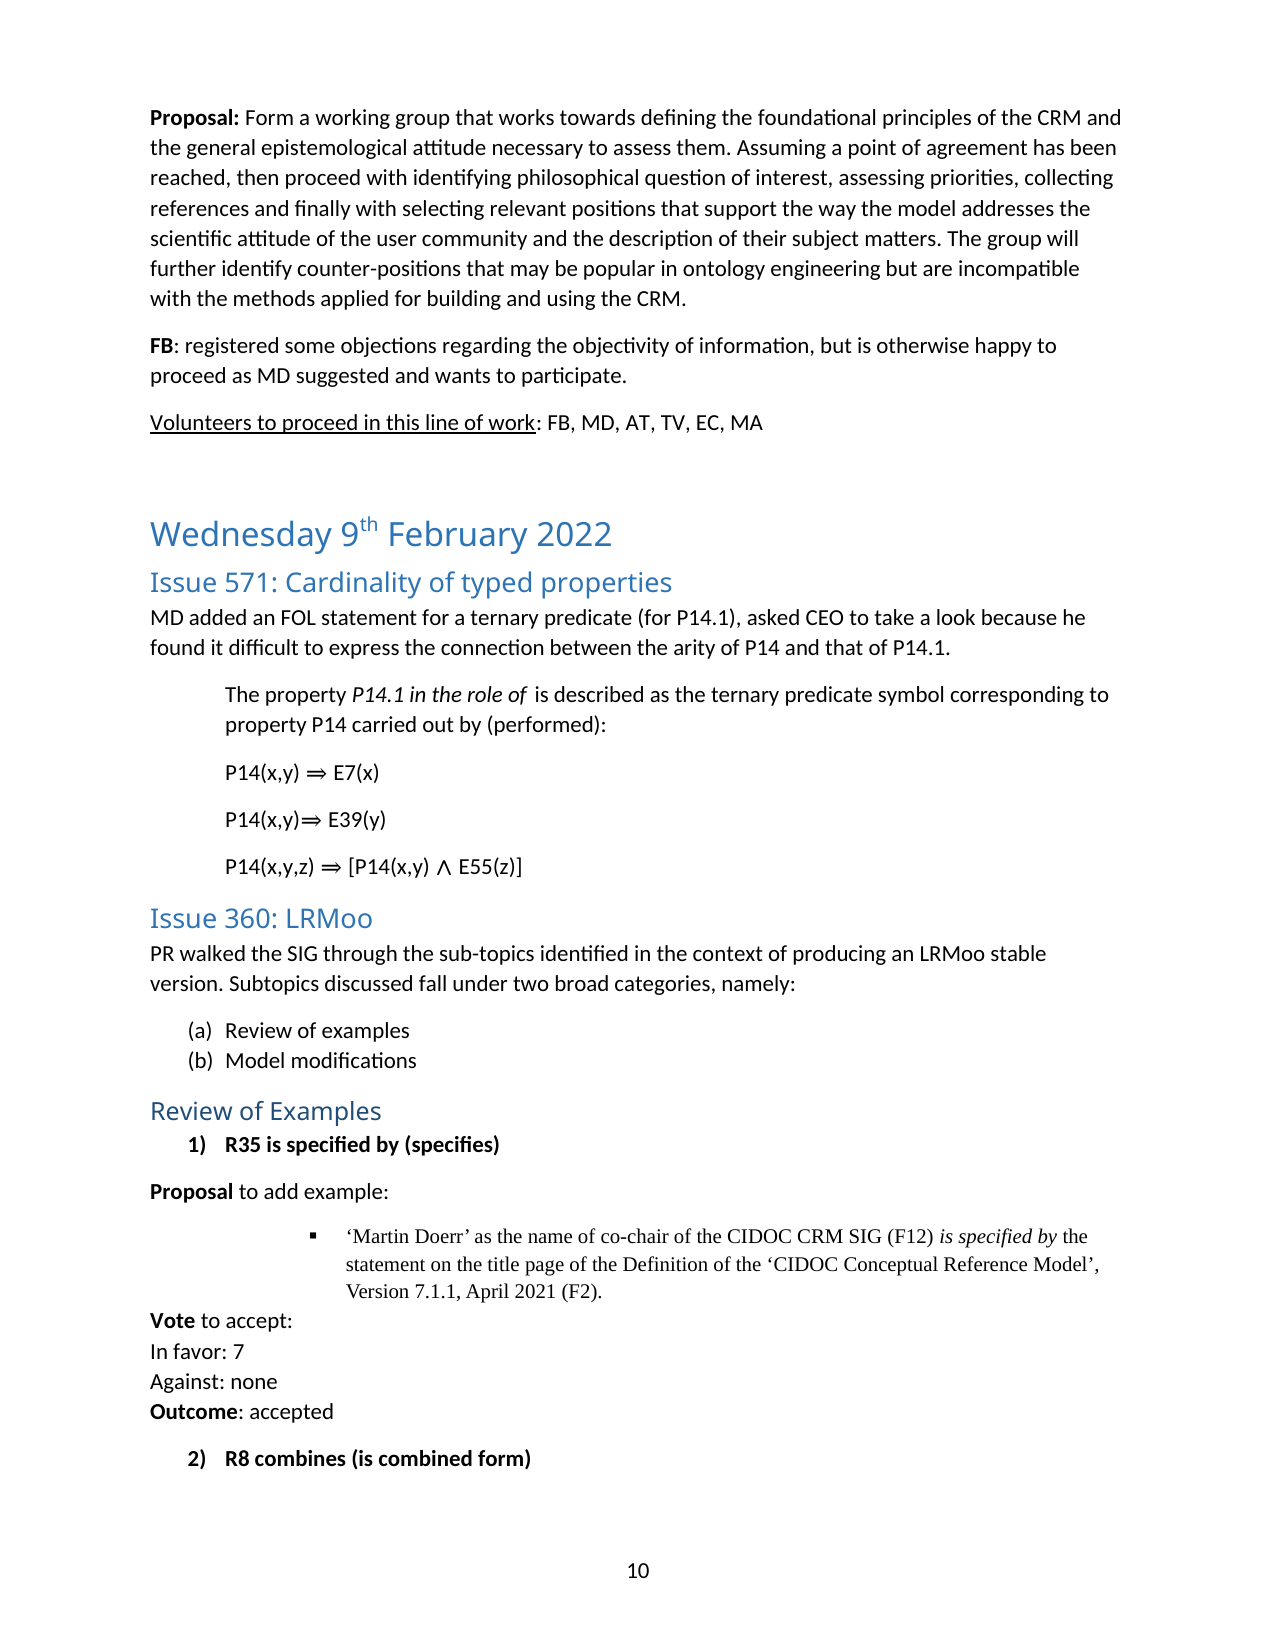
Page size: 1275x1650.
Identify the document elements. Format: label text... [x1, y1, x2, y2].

list Review of examples [187, 1016, 1125, 1044]
text Proposal: Form a working group that works towards defining the foundational principles of the CRM and the general epistemological attitude necessary to assess them. Assuming a point of agreement has been reached, then proceed with identifying philosophical question of interest, assessing priorities, collecting references and finally with selecting relevant positions that support the way the model addresses the scientific attitude of the user community and the description of their subject matters. The group will further identify counter-positions that may be popular in ontology engineering but are incompatible with the methods applied for building and using the CRM. [150, 103, 1125, 312]
subtitle Review of Examples [150, 1093, 1125, 1127]
text P14(x,y)⇒ E39(y) [225, 805, 1125, 833]
text Proposal to add example: [150, 1177, 1125, 1205]
subtitle Wednesday 9th February 2022 [150, 510, 1125, 556]
text PR walked the SIG through the sub-topics identified in the context of producing an LRMoo stable version. Subtopics discussed fall under two broad categories, namely: [150, 939, 1125, 997]
text P14(x,y) ⇒ E7(x) [225, 757, 1125, 786]
text The property P14.1 in the role of is described as the ternary predicate symbol corresponding to property P14 carried out by (performed): [225, 680, 1125, 739]
text MD added an FOL statement for a ternary predicate (for P14.1), asked CEO to take a look because he found it difficult to express the connection between the arity of P14 and that of P14.1. [150, 603, 1125, 662]
list ‘Martin Doerr’ as the name of co-chair of the CIDOC CRM SIG (F12) is specified by the statement on the title page of the Definition of the ‘CIDOC Conceptual Reference Model’, Version 7.1.1, April 2021 (F2). [308, 1224, 1125, 1303]
subtitle Issue 571: Cardinality of typed properties [150, 563, 1125, 600]
text P14(x,y,z) ⇒ [P14(x,y) ∧ E55(z)] [225, 852, 1125, 881]
list R8 combines (is combined form) [187, 1444, 1125, 1472]
subtitle Issue 360: LRMoo [150, 899, 1125, 936]
text FB: registered some objections regarding the objectivity of information, but is otherwise happy to proceed as MD suggested and wants to participate. [150, 331, 1125, 389]
list R35 is specified by (specifies) [187, 1130, 1125, 1158]
list Model modifications [187, 1046, 1125, 1074]
text Vote to accept: In favor: 7 Against: none Outcome: accepted [150, 1307, 1125, 1425]
text Volunteers to proceed in this line of work: FB, MD, AT, TV, EC, MA [150, 408, 1125, 436]
